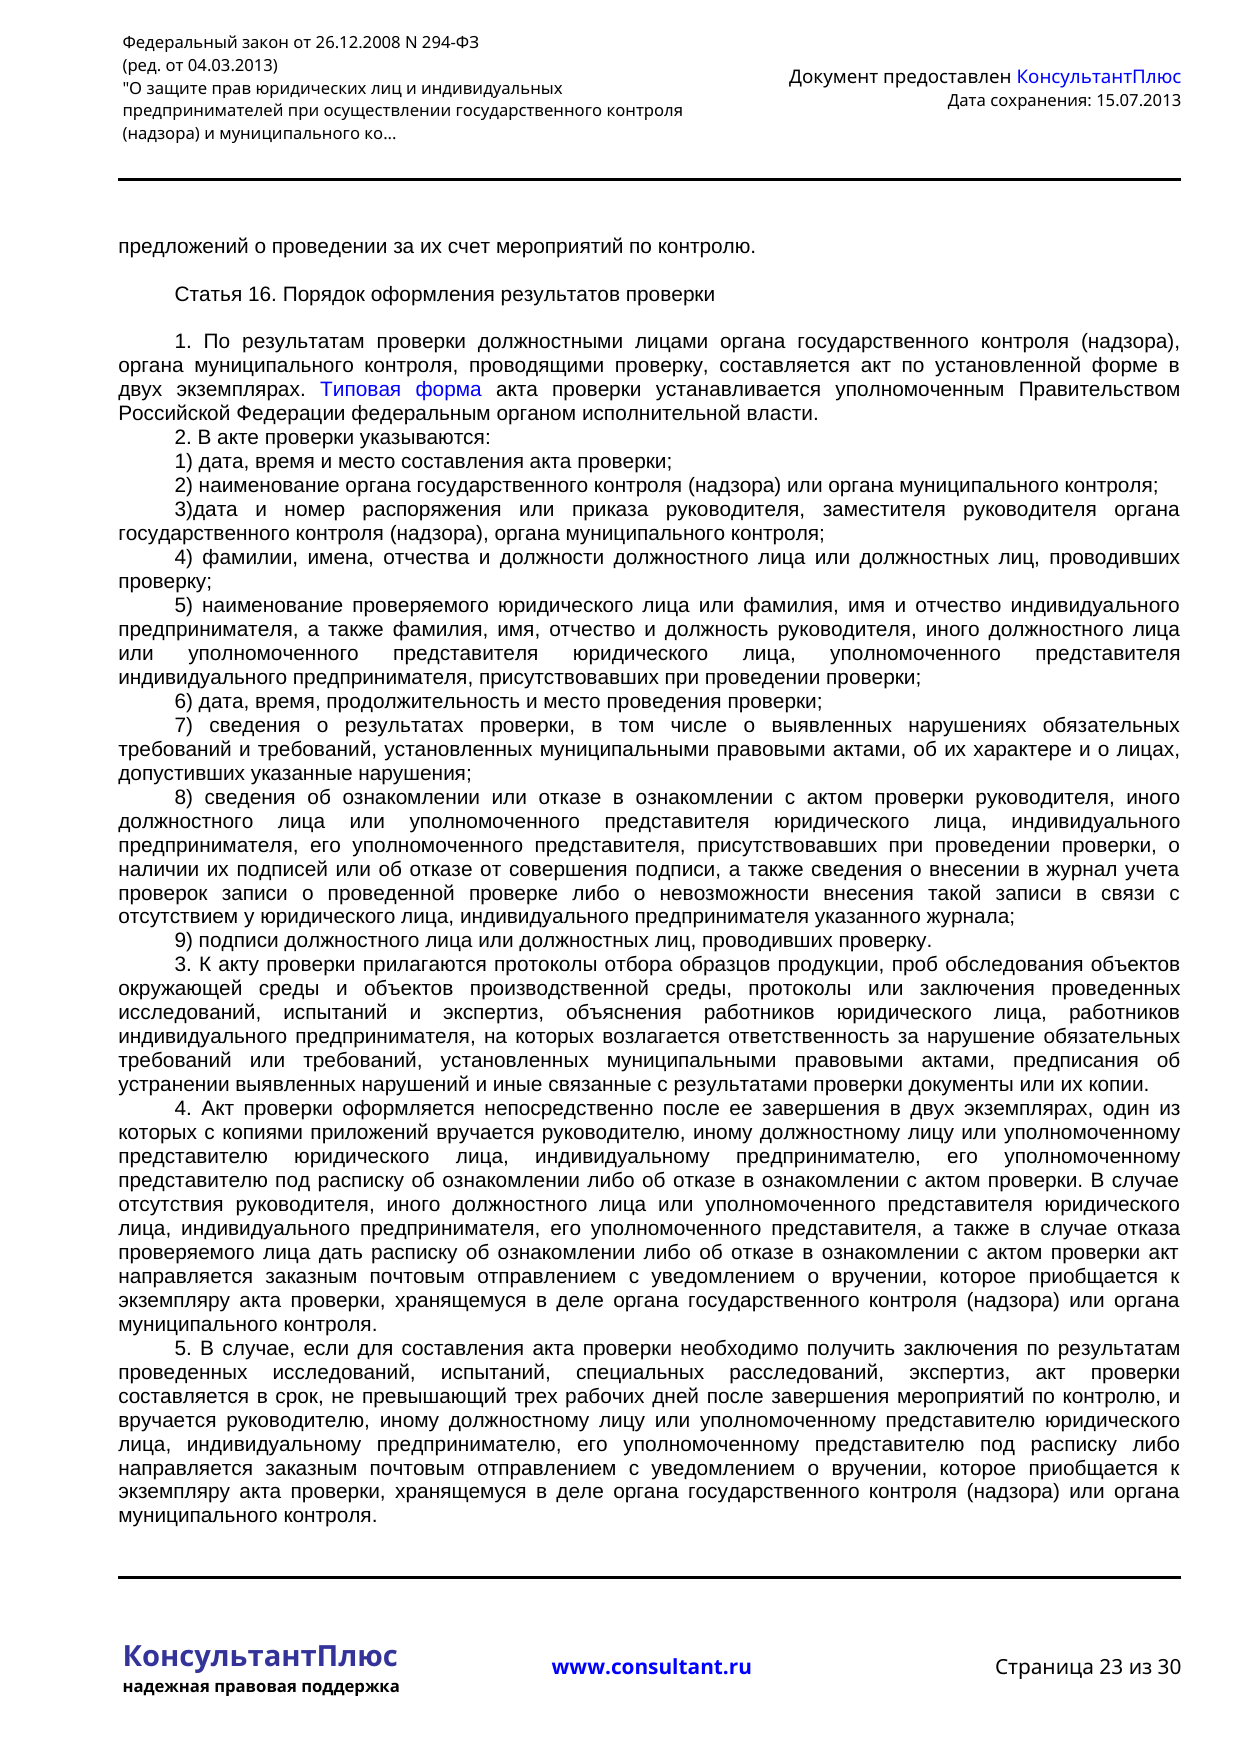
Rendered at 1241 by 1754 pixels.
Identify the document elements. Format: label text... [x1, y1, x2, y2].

text 9) подписи должностного лица или должностных лиц, проводивших проверку. [118, 928, 1181, 952]
text 4. Акт проверки оформляется непосредственно после ее завершения в двух экземплярах, один из которых с копиями приложений вручается руководителю, иному должностному лицу или уполномоченному представителю юридического лица, индивидуальному предпринимателю, его уполномоченному представителю под расписку об ознакомлении либо об отказе в ознакомлении с актом проверки. В случае отсутствия руководителя, иного должностного лица или уполномоченного представителя юридического лица, индивидуального предпринимателя, его уполномоченного представителя, а также в случае отказа проверяемого лица дать расписку об ознакомлении либо об отказе в ознакомлении с актом проверки акт направляется заказным почтовым отправлением с уведомлением о вручении, которое приобщается к экземпляру акта проверки, хранящемуся в деле органа государственного контроля (надзора) или органа муниципального контроля. [118, 1096, 1181, 1336]
text 8) сведения об ознакомлении или отказе в ознакомлении с актом проверки руководителя, иного должностного лица или уполномоченного представителя юридического лица, индивидуального предпринимателя, его уполномоченного представителя, присутствовавших при проведении проверки, о наличии их подписей или об отказе от совершения подписи, а также сведения о внесении в журнал учета проверок записи о проведенной проверке либо о невозможности внесения такой записи в связи с отсутствием у юридического лица, индивидуального предпринимателя указанного журнала; [118, 784, 1181, 928]
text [118, 233, 1181, 257]
text 4) фамилии, имена, отчества и должности должностного лица или должностных лиц, проводивших проверку; [118, 545, 1181, 593]
text 1. По результатам проверки должностными лицами органа государственного контроля (надзора), органа муниципального контроля, проводящими проверку, составляется акт по установленной форме в двух экземплярах. Типовая форма акта проверки устанавливается уполномоченным Правительством Российской Федерации федеральным органом исполнительной власти. [118, 329, 1181, 425]
text 2) наименование органа государственного контроля (надзора) или органа муниципального контроля; [118, 473, 1181, 497]
text 3. К акту проверки прилагаются протоколы отбора образцов продукции, проб обследования объектов окружающей среды и объектов производственной среды, протоколы или заключения проведенных исследований, испытаний и экспертиз, объяснения работников юридического лица, работников индивидуального предпринимателя, на которых возлагается ответственность за нарушение обязательных требований или требований, установленных муниципальными правовыми актами, предписания об устранении выявленных нарушений и иные связанные с результатами проверки документы или их копии. [118, 952, 1181, 1096]
text 1) дата, время и место составления акта проверки; [118, 449, 1181, 473]
text 5. В случае, если для составления акта проверки необходимо получить заключения по результатам проведенных исследований, испытаний, специальных расследований, экспертиз, акт проверки составляется в срок, не превышающий трех рабочих дней после завершения мероприятий по контролю, и вручается руководителю, иному должностному лицу или уполномоченному представителю юридического лица, индивидуальному предпринимателю, его уполномоченному представителю под расписку либо направляется заказным почтовым отправлением с уведомлением о вручении, которое приобщается к экземпляру акта проверки, хранящемуся в деле органа государственного контроля (надзора) или органа муниципального контроля. [118, 1336, 1181, 1527]
text 2. В акте проверки указываются: [118, 425, 1181, 449]
text 3)дата и номер распоряжения или приказа руководителя, заместителя руководителя органа государственного контроля (надзора), органа муниципального контроля; [118, 497, 1181, 545]
text 5) наименование проверяемого юридического лица или фамилия, имя и отчество индивидуального предпринимателя, а также фамилия, имя, отчество и должность руководителя, иного должностного лица или уполномоченного представителя юридического лица, уполномоченного представителя индивидуального предпринимателя, присутствовавших при проведении проверки; [118, 593, 1181, 689]
text Статья 16. Порядок оформления результатов проверки [118, 281, 1181, 305]
text 6) дата, время, продолжительность и место проведения проверки; [118, 689, 1181, 713]
text 7) сведения о результатах проверки, в том числе о выявленных нарушениях обязательных требований и требований, установленных муниципальными правовыми актами, об их характере и о лицах, допустивших указанные нарушения; [118, 713, 1181, 784]
